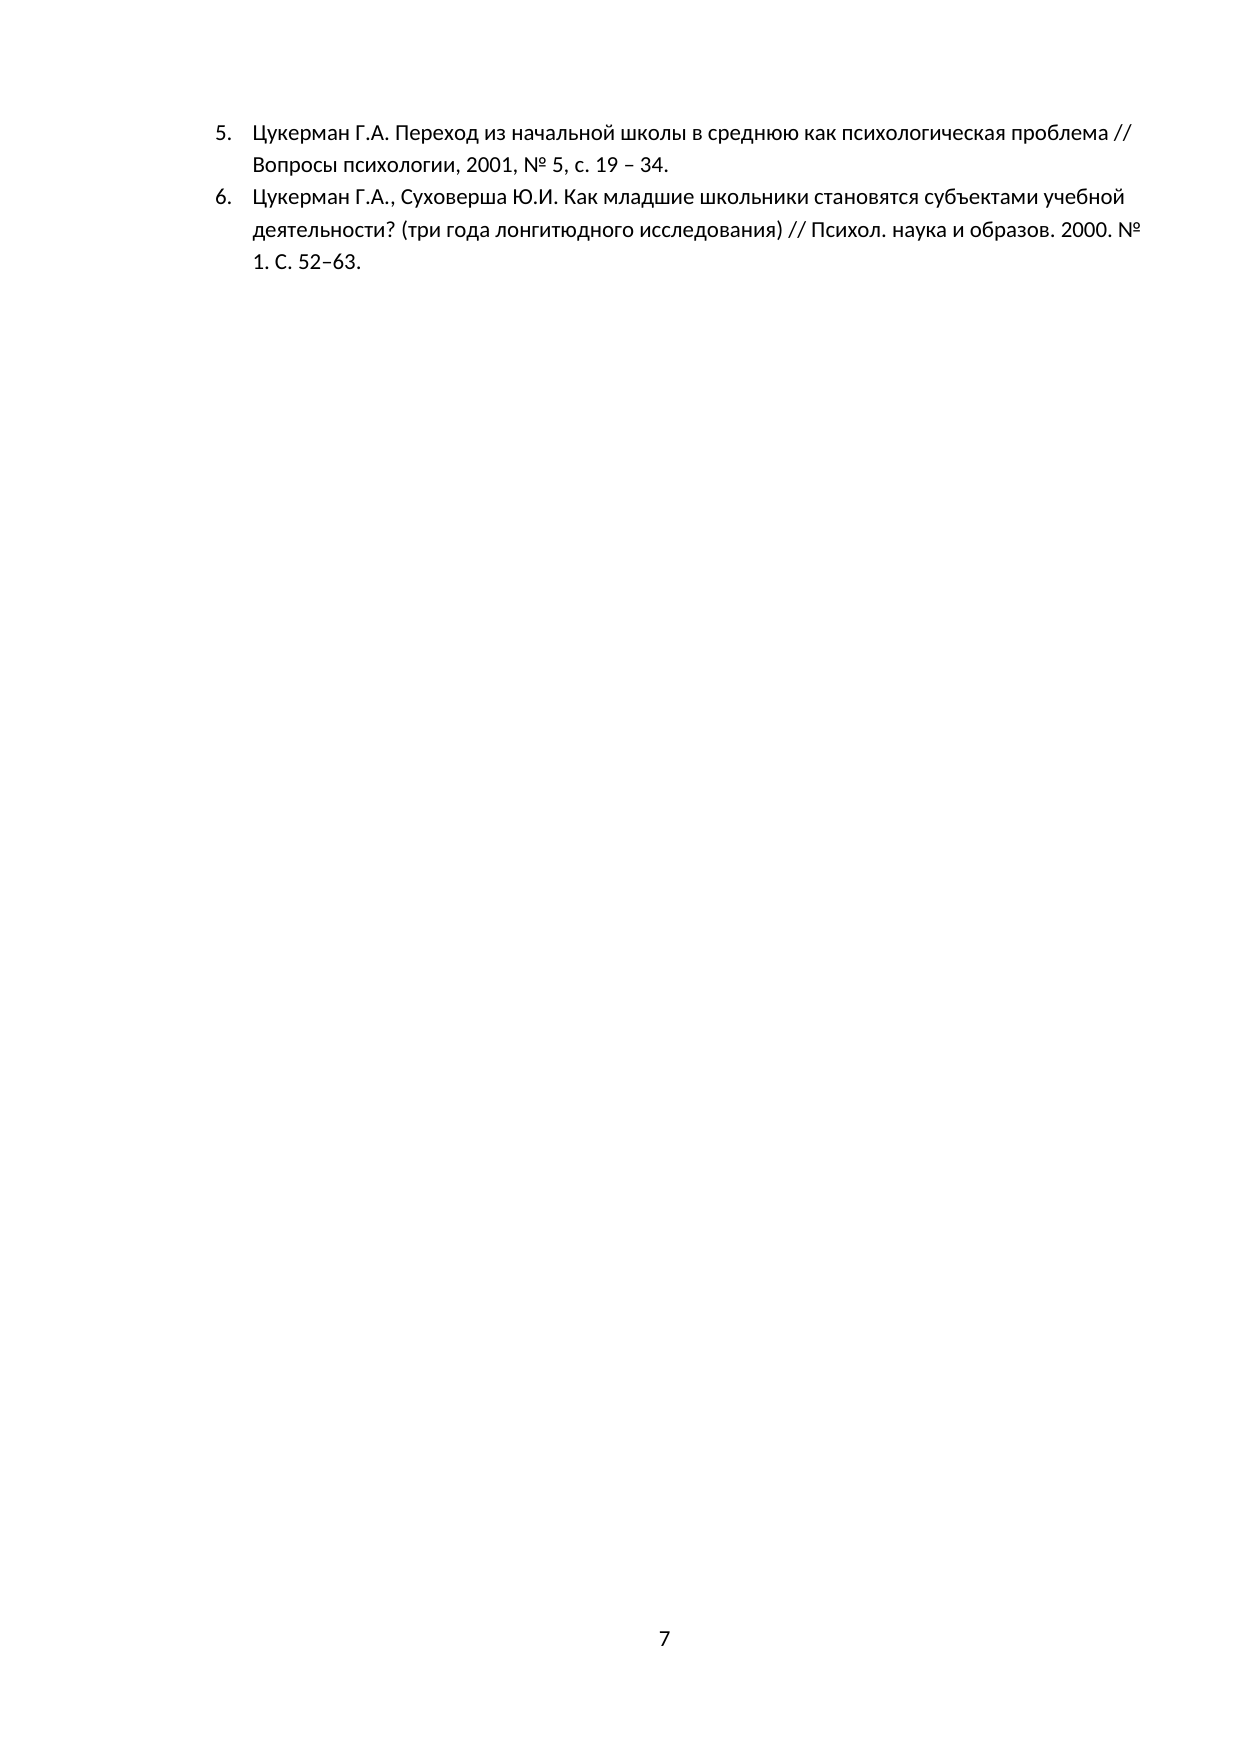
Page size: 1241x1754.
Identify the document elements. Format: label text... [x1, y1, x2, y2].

list Цукерман Г.А., Суховерша Ю.И. Как младшие школьники становятся субъектами учебной деятельности? (три года лонгитюдного исследования) // Психол. наука и образов. 2000. № 1. С. 52–63. [215, 182, 1152, 275]
list Цукерман Г.А. Переход из начальной школы в среднюю как психологическая проблема // Вопросы психологии, 2001, № 5, с. 19 – 34. [215, 118, 1152, 178]
